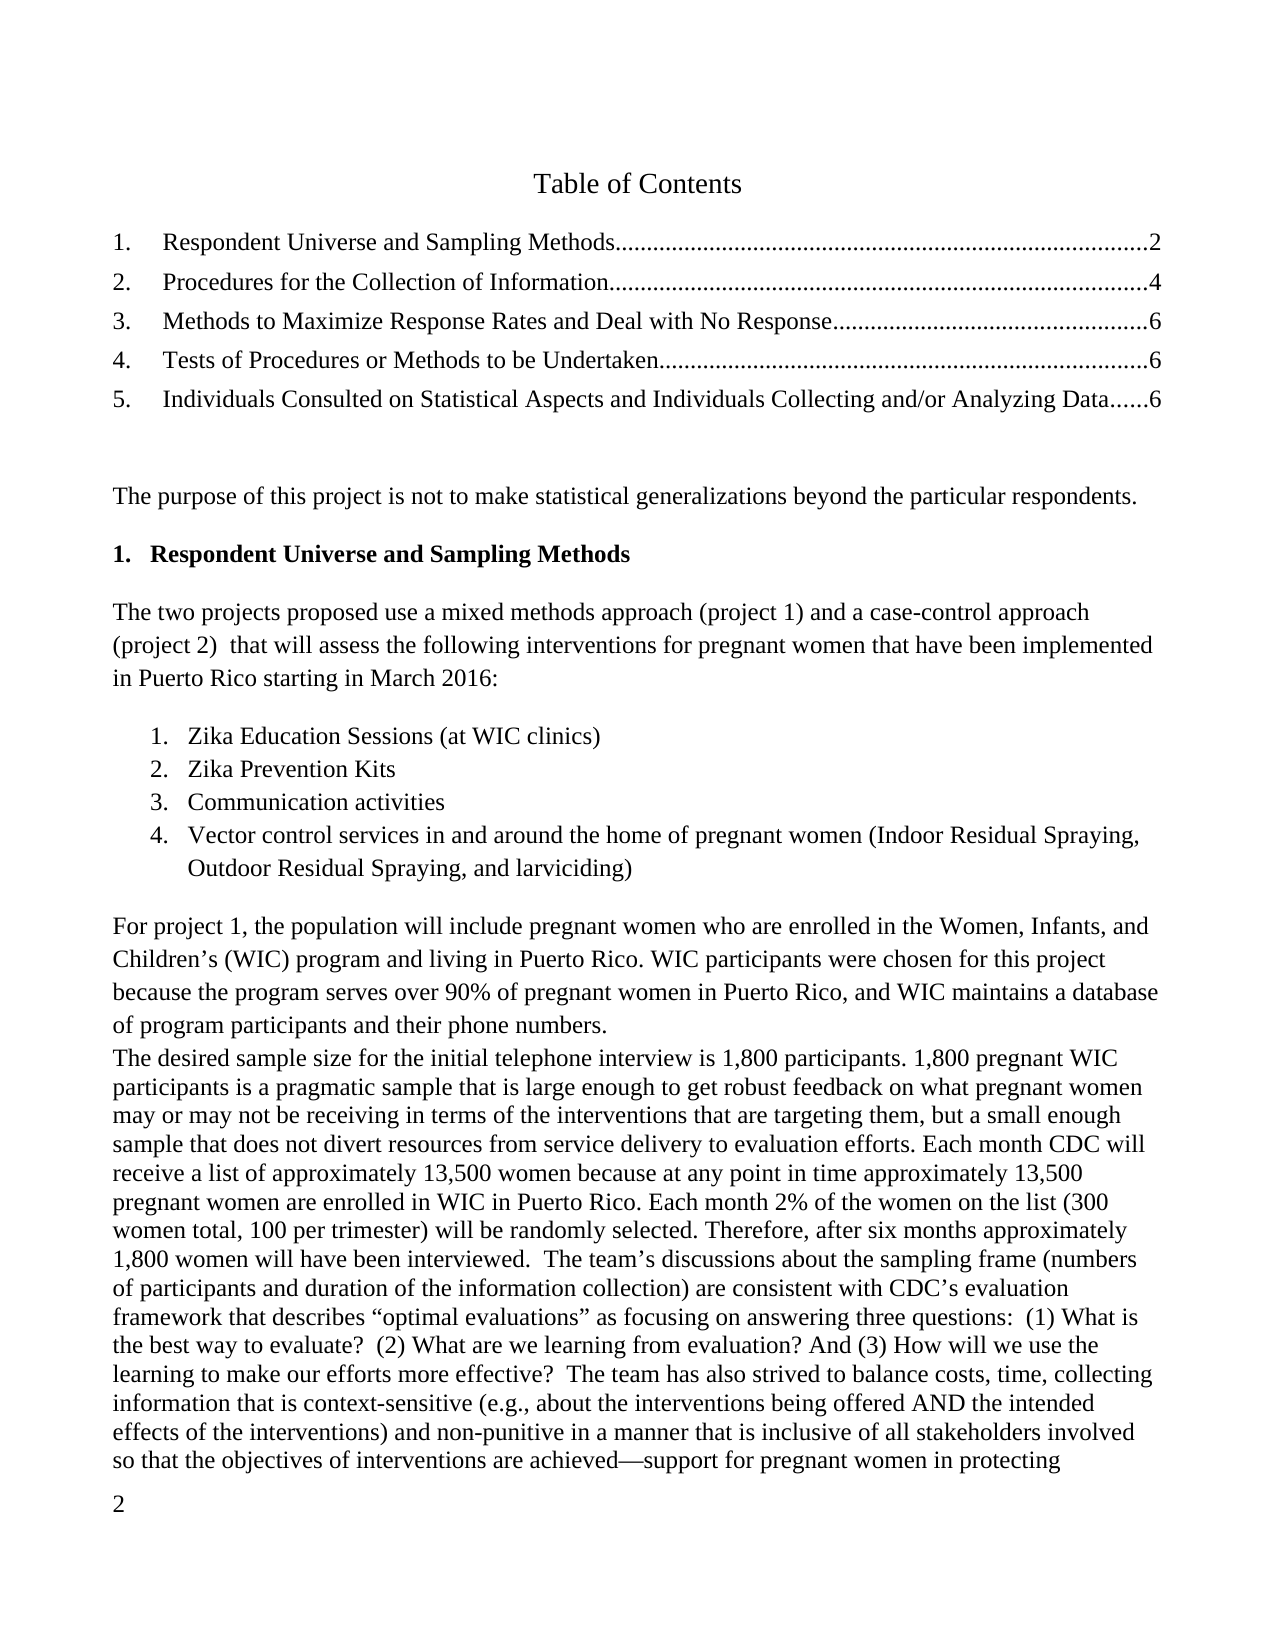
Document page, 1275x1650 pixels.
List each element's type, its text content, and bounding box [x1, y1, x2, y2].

list Zika Education Sessions (at WIC clinics) [150, 721, 1162, 749]
list Zika Prevention Kits [150, 754, 1162, 783]
text For project 1, the population will include pregnant women who are enrolled in the Women, Infants, and Children’s (WIC) program and living in Puerto Rico. WIC participants were chosen for this project because the program serves over 90% of pregnant women in Puerto Rico, and WIC maintains a database of program participants and their phone numbers. [112, 911, 1162, 1039]
text The two projects proposed use a mixed methods approach (project 1) and a case-control approach (project 2) that will assess the following interventions for pregnant women that have been implemented in Puerto Rico starting in March 2016: [112, 597, 1162, 692]
list Communication activities [150, 787, 1162, 816]
subtitle Respondent Universe and Sampling Methods [112, 539, 1162, 567]
list Vector control services in and around the home of pregnant women (Indoor Residual Spraying, Outdoor Residual Spraying, and larviciding) [150, 820, 1162, 882]
text The purpose of this project is not to make statistical generalizations beyond the particular respondents. [112, 481, 1162, 509]
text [112, 1043, 1162, 1474]
